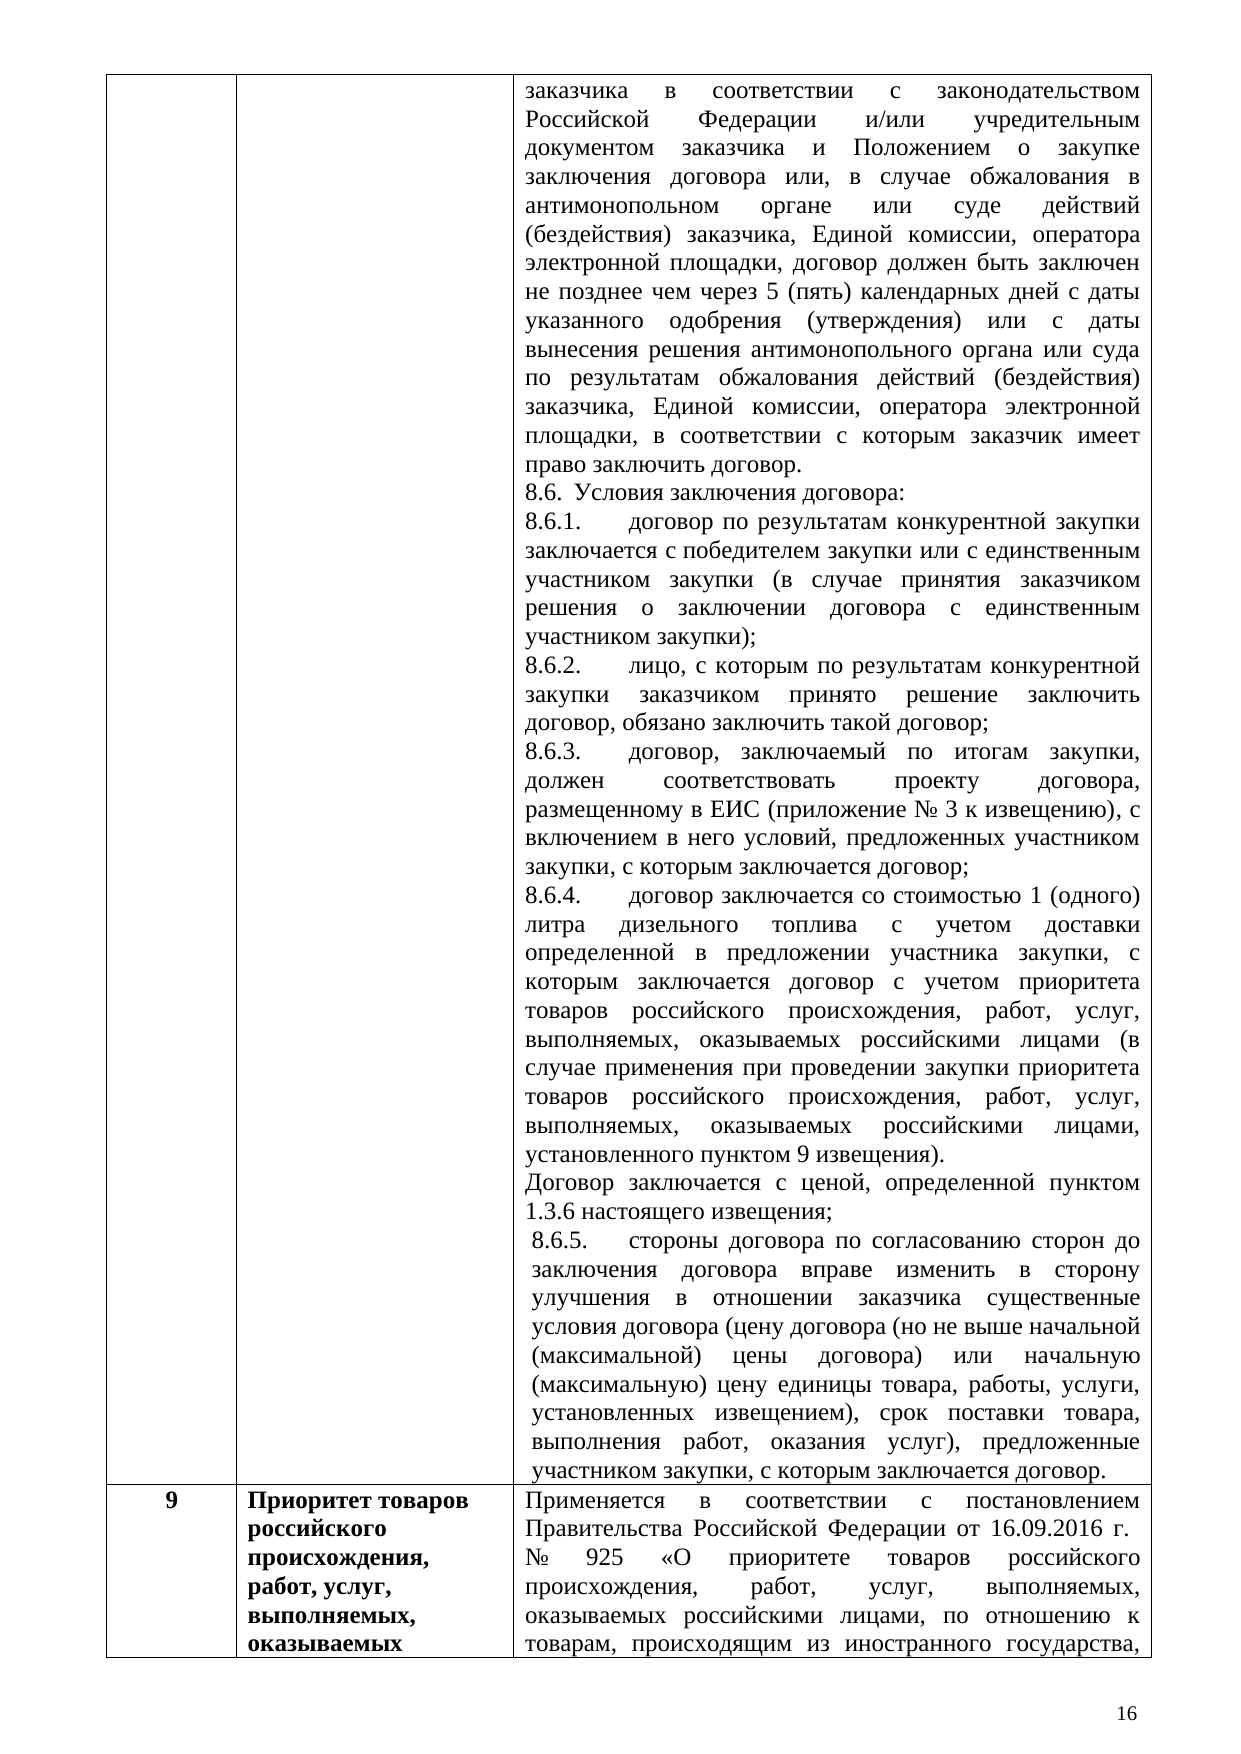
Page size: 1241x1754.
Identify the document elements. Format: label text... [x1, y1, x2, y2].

table_cell 8 [107, 75, 236, 1484]
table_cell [514, 75, 1151, 1484]
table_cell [237, 75, 513, 1484]
table_cell 9 [107, 1485, 236, 1657]
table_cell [237, 1485, 513, 1657]
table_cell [514, 1485, 1151, 1657]
